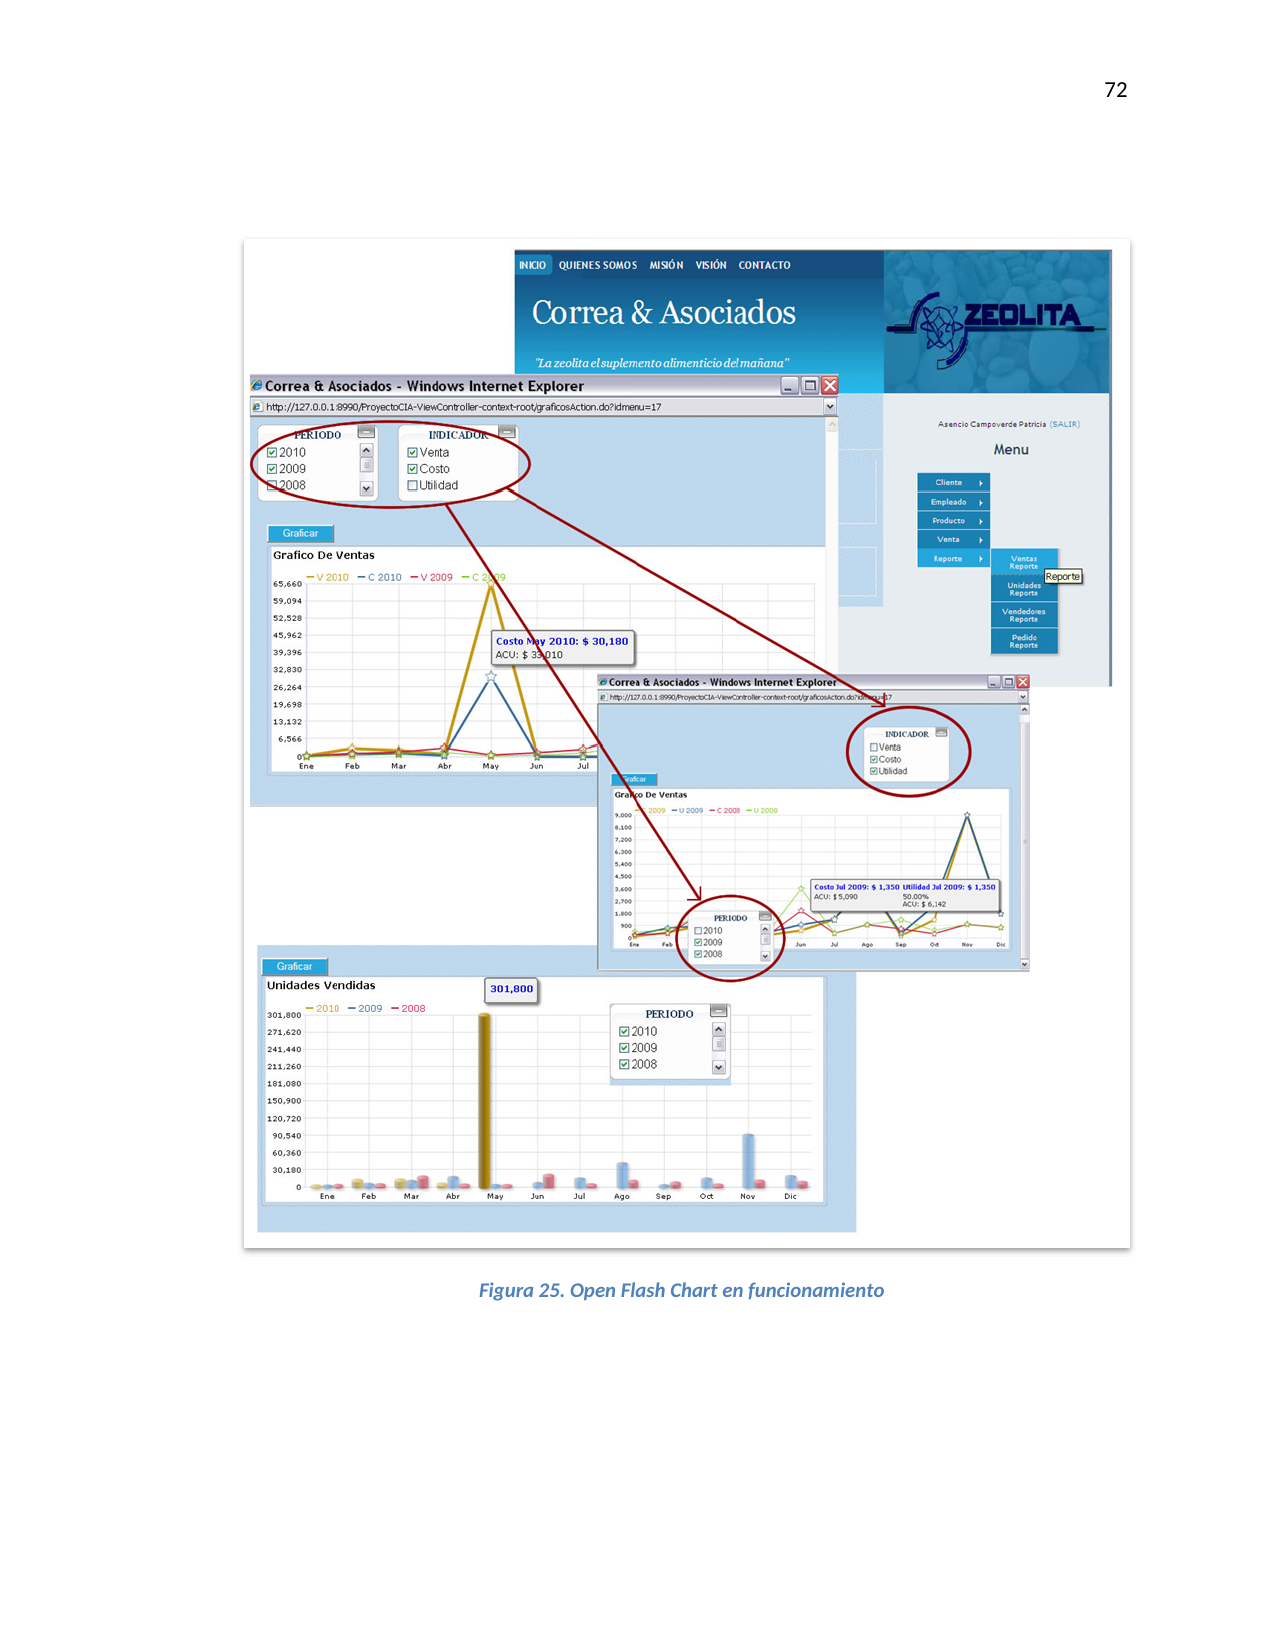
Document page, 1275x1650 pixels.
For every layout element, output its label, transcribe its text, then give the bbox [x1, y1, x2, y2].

text Figura 25. Open Flash Chart en funcionamiento [236, 1277, 1127, 1303]
picture [236, 236, 1137, 1257]
